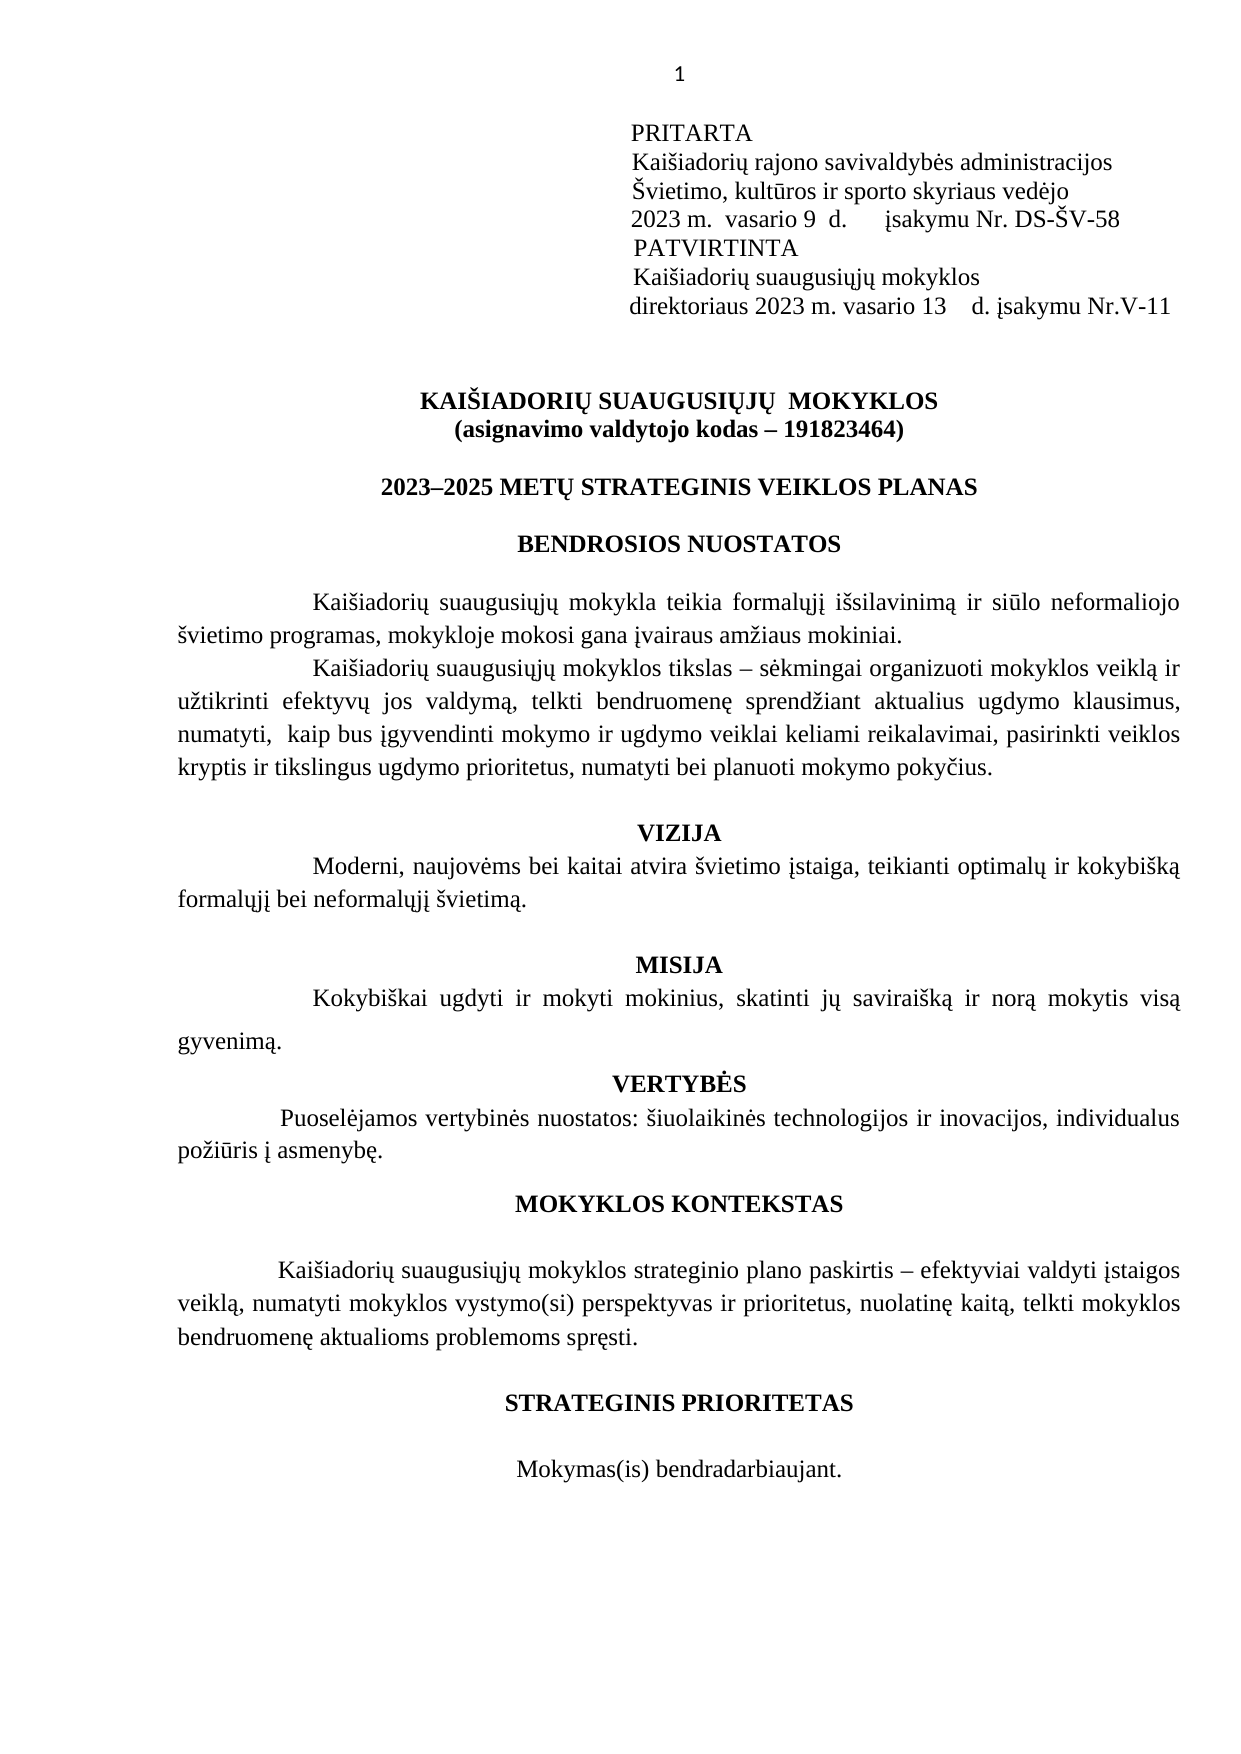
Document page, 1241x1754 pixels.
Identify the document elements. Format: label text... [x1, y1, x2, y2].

text Kaišiadorių rajono savivaldybės administracijos [177, 147, 1240, 176]
text BENDROSIOS NUOSTATOS [177, 529, 1181, 558]
text Moderni, naujovėms bei kaitai atvira švietimo įstaiga, teikianti optimalų ir kokybišką formalųjį bei neformalųjį švietimą. [177, 851, 1181, 913]
text Kaišiadorių suaugusiųjų mokyklos [177, 262, 1240, 291]
text Švietimo, kultūros ir sporto skyriaus vedėjo [177, 176, 1240, 204]
text 2023 m. vasario 9 d. įsakymu Nr. DS-ŠV-58 [177, 204, 1240, 233]
text KAIŠIADORIŲ SUAUGUSIŲJŲ MOKYKLOS [177, 386, 1181, 414]
text PRITARTA [177, 118, 1181, 147]
text Kokybiškai ugdyti ir mokyti mokinius, skatinti jų saviraišką ir norą mokytis visą gyvenimą. [177, 983, 1181, 1055]
text VERTYBĖS [177, 1069, 1181, 1098]
text MOKYKLOS KONTEKSTAS [177, 1189, 1181, 1218]
text VIZIJA [177, 818, 1181, 847]
text PATVIRTINTA [177, 233, 1240, 262]
text Puoselėjamos vertybinės nuostatos: šiuolaikinės technologijos ir inovacijos, individualus požiūris į asmenybę. [177, 1103, 1181, 1164]
text Kaišiadorių suaugusiųjų mokykla teikia formalųjį išsilavinimą ir siūlo neformaliojo švietimo programas, mokykloje mokosi gana įvairaus amžiaus mokiniai. [177, 587, 1181, 649]
text STRATEGINIS PRIORITETAS [177, 1388, 1181, 1416]
text direktoriaus 2023 m. vasario 13 d. įsakymu Nr.V-11 [177, 291, 1240, 319]
text 2023–2025 METŲ STRATEGINIS VEIKLOS PLANAS [177, 472, 1181, 501]
text (asignavimo valdytojo kodas – 191823464) [177, 414, 1181, 443]
text Kaišiadorių suaugusiųjų mokyklos strateginio plano paskirtis – efektyviai valdyti įstaigos veiklą, numatyti mokyklos vystymo(si) perspektyvas ir prioritetus, nuolatinę kaitą, telkti mokyklos bendruomenę aktualioms problemoms spręsti. [177, 1256, 1181, 1350]
text MISIJA [177, 950, 1181, 979]
text Mokymas(is) bendradarbiaujant. [177, 1454, 1181, 1482]
text Kaišiadorių suaugusiųjų mokyklos tikslas – sėkmingai organizuoti mokyklos veiklą ir užtikrinti efektyvų jos valdymą, telkti bendruomenę sprendžiant aktualius ugdymo klausimus, numatyti, kaip bus įgyvendinti mokymo ir ugdymo veiklai keliami reikalavimai, pasirinkti veiklos kryptis ir tikslingus ugdymo prioritetus, numatyti bei planuoti mokymo pokyčius. [177, 653, 1181, 781]
